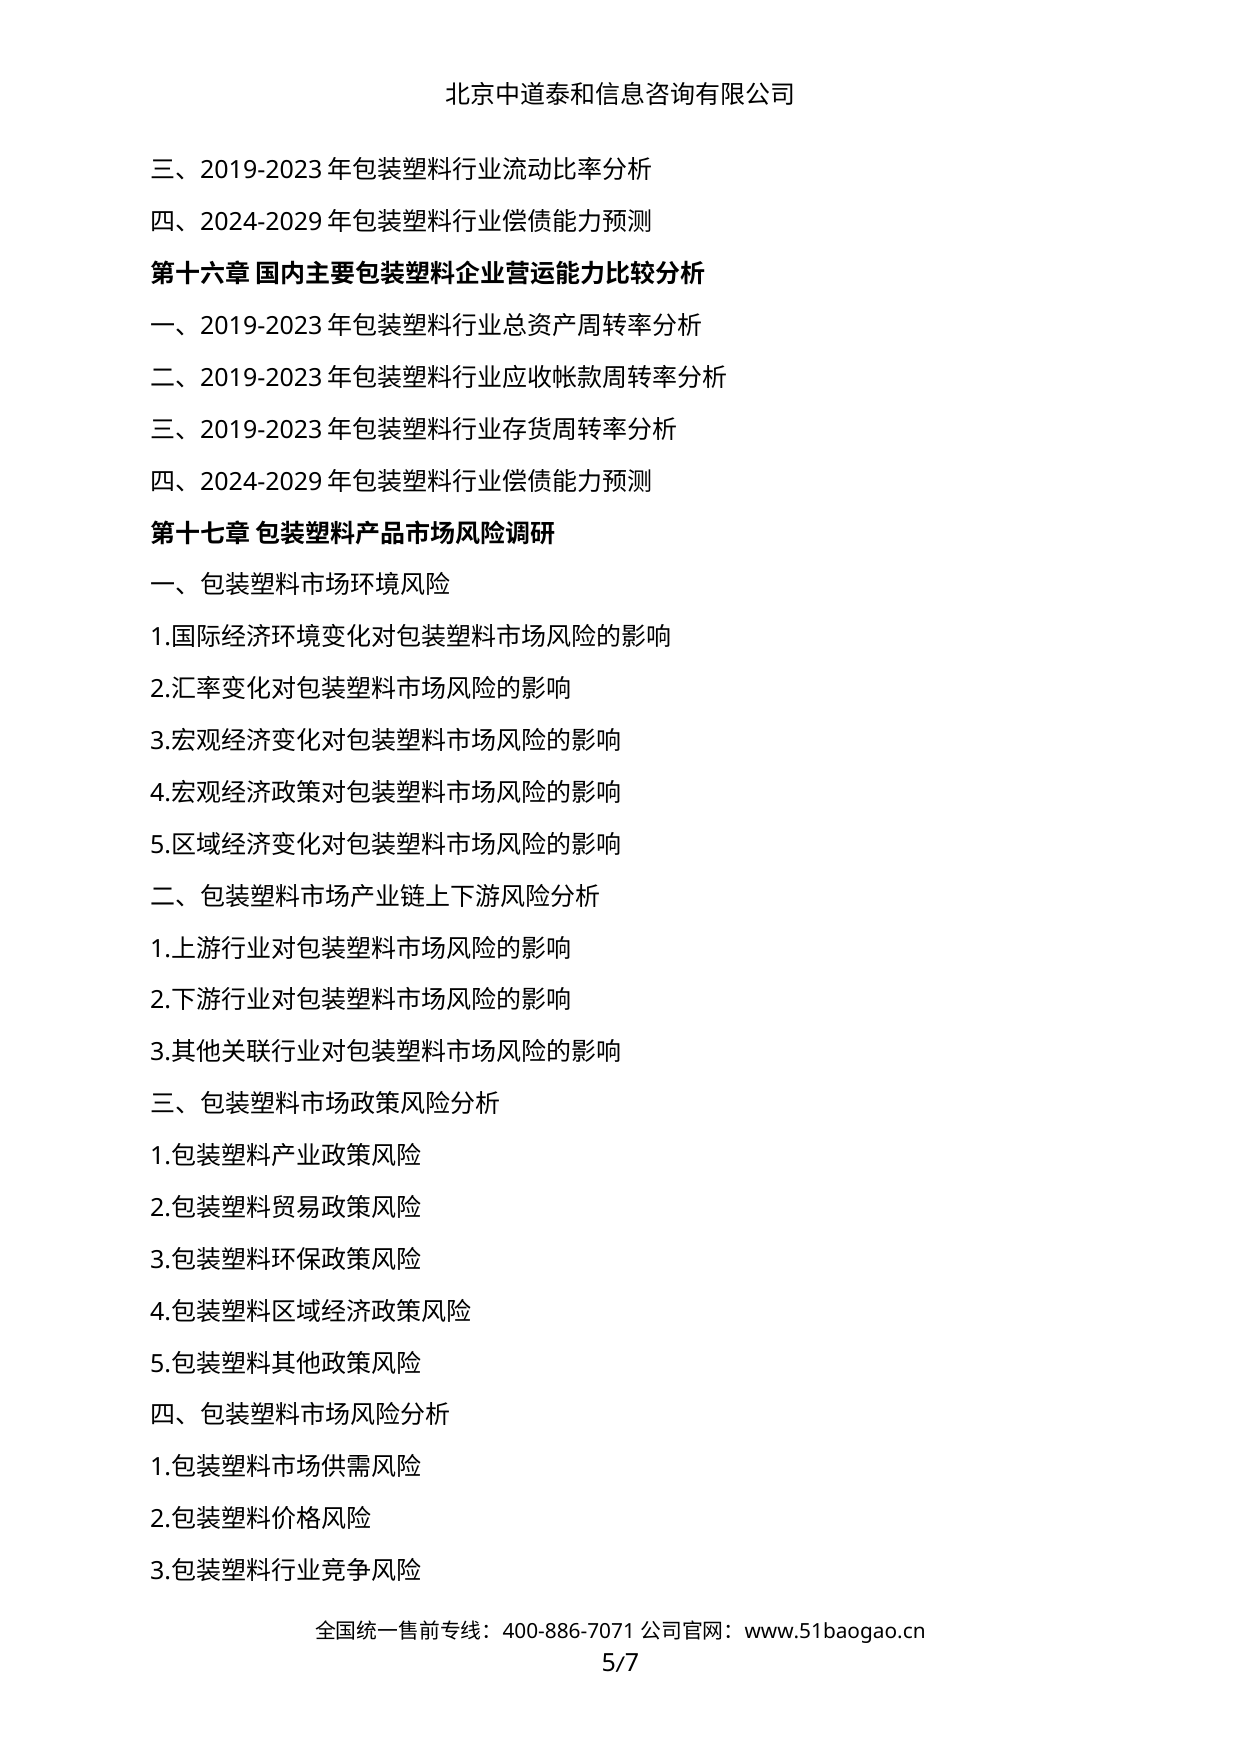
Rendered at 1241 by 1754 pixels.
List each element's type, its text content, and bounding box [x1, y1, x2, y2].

text 1.包装塑料产业政策风险 [150, 1136, 1090, 1172]
text 2.汇率变化对包装塑料市场风险的影响 [150, 669, 1090, 705]
text 4.包装塑料区域经济政策风险 [150, 1291, 1090, 1327]
text 5.包装塑料其他政策风险 [150, 1343, 1090, 1379]
text 2.下游行业对包装塑料市场风险的影响 [150, 980, 1090, 1016]
text 3.包装塑料环保政策风险 [150, 1239, 1090, 1276]
text 1.上游行业对包装塑料市场风险的影响 [150, 928, 1090, 964]
text 3.包装塑料行业竞争风险 [150, 1551, 1090, 1587]
text 三、2019-2023年包装塑料行业流动比率分析 [150, 150, 1090, 186]
text 一、2019-2023年包装塑料行业总资产周转率分析 [150, 306, 1090, 342]
text 1.包装塑料市场供需风险 [150, 1447, 1090, 1483]
text 四、2024-2029年包装塑料行业偿债能力预测 [150, 461, 1090, 497]
text 2.包装塑料价格风险 [150, 1499, 1090, 1535]
text 3.宏观经济变化对包装塑料市场风险的影响 [150, 721, 1090, 757]
text 2.包装塑料贸易政策风险 [150, 1187, 1090, 1224]
text 三、2019-2023年包装塑料行业存货周转率分析 [150, 409, 1090, 446]
text 4.宏观经济政策对包装塑料市场风险的影响 [150, 772, 1090, 809]
text 5.区域经济变化对包装塑料市场风险的影响 [150, 824, 1090, 861]
text 二、包装塑料市场产业链上下游风险分析 [150, 876, 1090, 912]
text 四、2024-2029年包装塑料行业偿债能力预测 [150, 202, 1090, 238]
text 三、包装塑料市场政策风险分析 [150, 1084, 1090, 1120]
text 第十七章 包装塑料产品市场风险调研 [150, 513, 1090, 549]
text 四、包装塑料市场风险分析 [150, 1395, 1090, 1431]
text 一、包装塑料市场环境风险 [150, 565, 1090, 601]
text 二、2019-2023年包装塑料行业应收帐款周转率分析 [150, 357, 1090, 394]
text 3.其他关联行业对包装塑料市场风险的影响 [150, 1032, 1090, 1068]
text 1.国际经济环境变化对包装塑料市场风险的影响 [150, 617, 1090, 653]
text 第十六章 国内主要包装塑料企业营运能力比较分析 [150, 254, 1090, 290]
